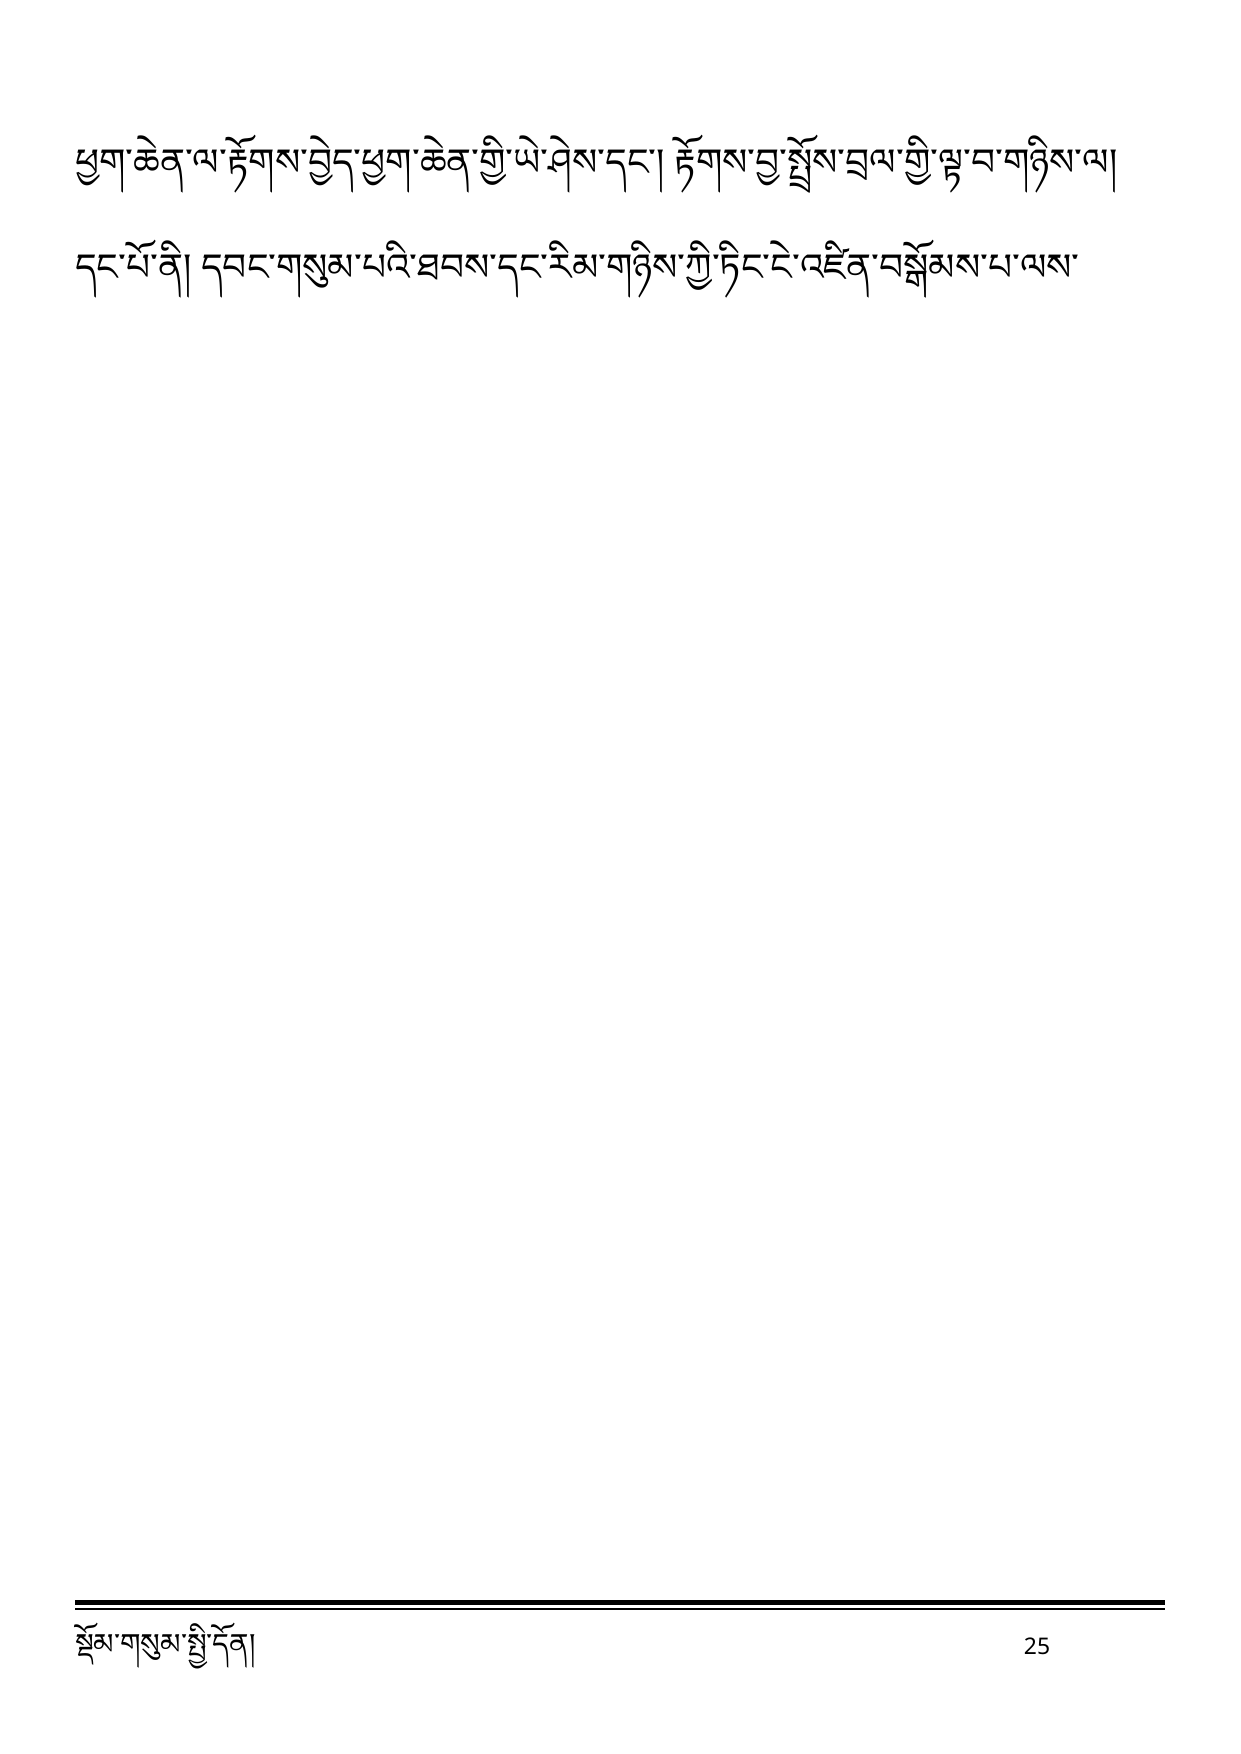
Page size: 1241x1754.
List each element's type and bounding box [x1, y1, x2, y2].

text [75, 120, 1165, 331]
